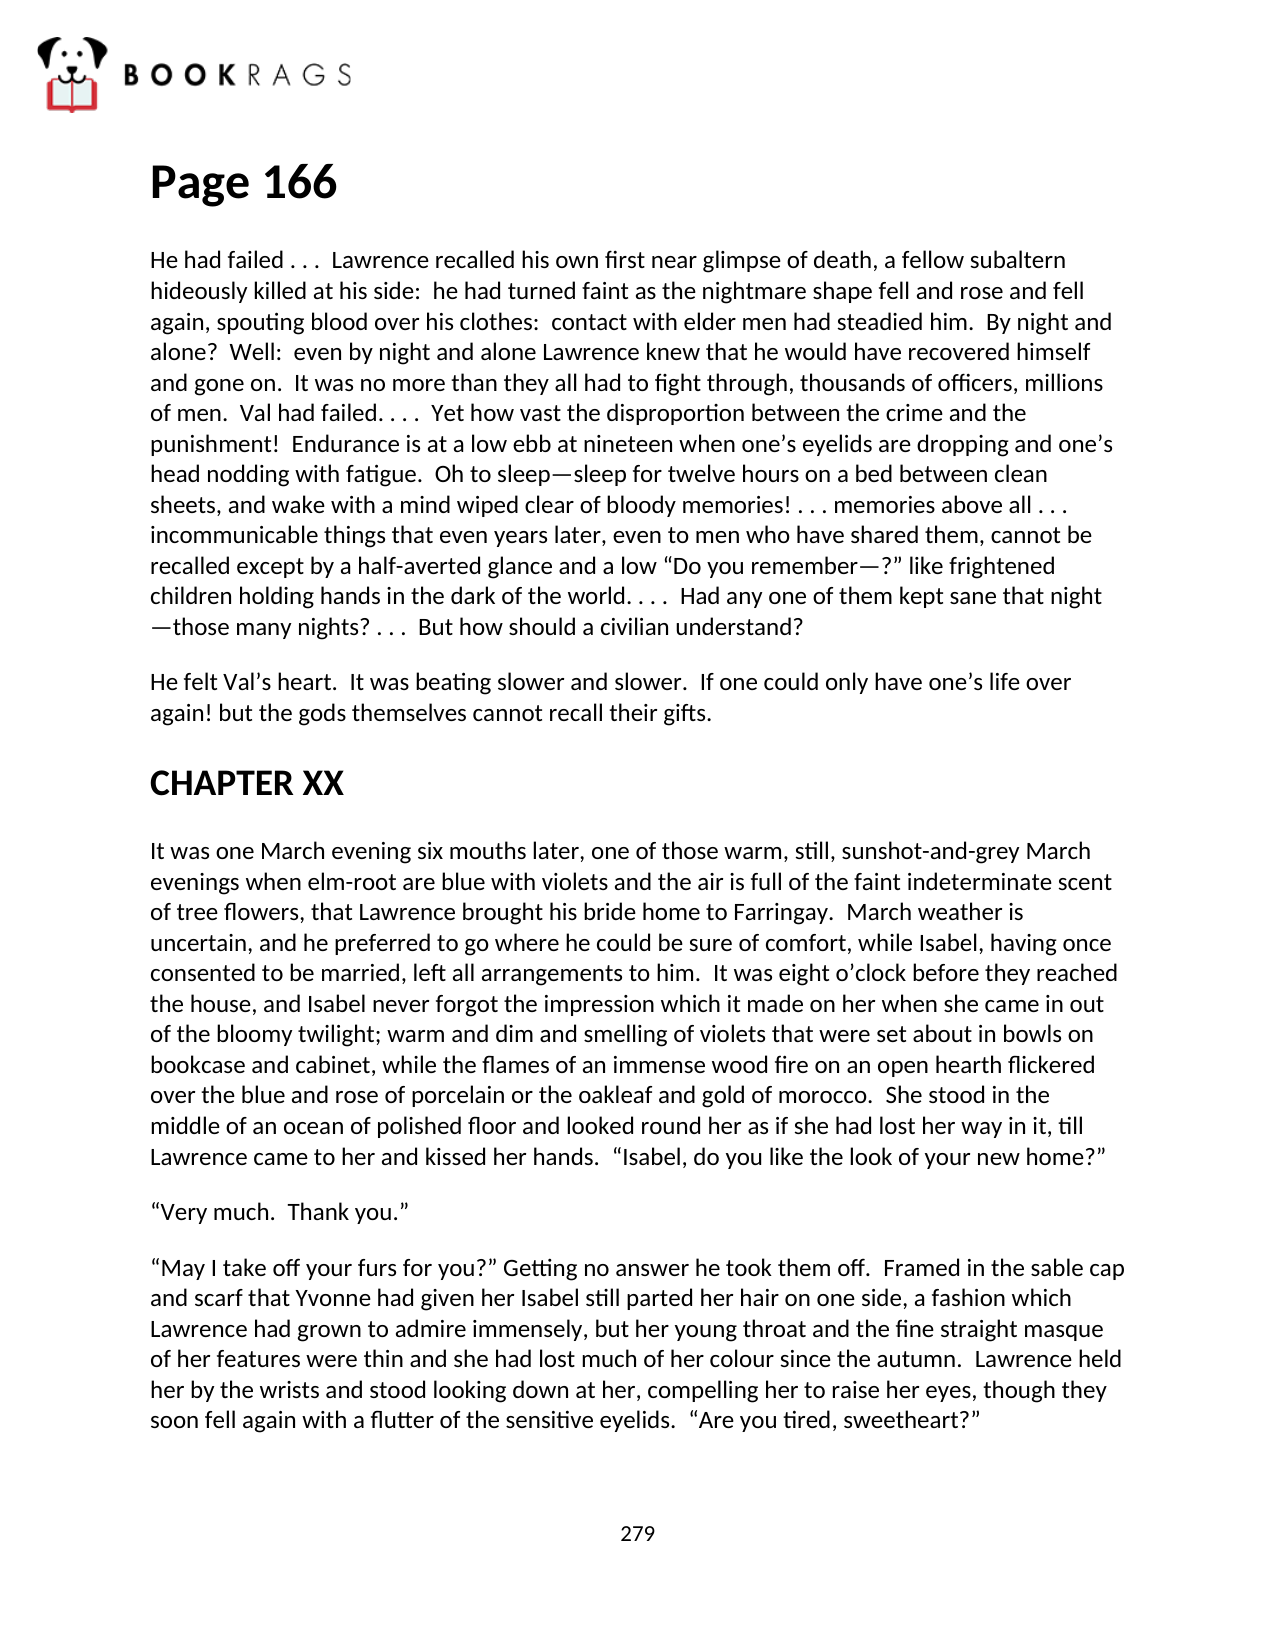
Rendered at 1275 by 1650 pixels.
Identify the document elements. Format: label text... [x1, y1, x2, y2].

text Page 166 [150, 150, 1125, 211]
text “Very much. Thank you.” [150, 1196, 1125, 1227]
text CHAPTER XX [150, 758, 1125, 804]
text He felt Val’s heart. It was beating slower and slower. If one could only have one’s life over again! but the gods themselves cannot recall their gifts. [150, 666, 1125, 727]
text It was one March evening six mouths later, one of those warm, still, sunshot-and-grey March evenings when elm-root are blue with violets and the air is full of the faint indeterminate scent of tree flowers, that Lawrence brought his bride home to Farringay. March weather is uncertain, and he preferred to go where he could be sure of comfort, while Isabel, having once consented to be married, left all arrangements to him. It was eight o’clock before they reached the house, and Isabel never forgot the impression which it made on her when she came in out of the bloomy twilight; warm and dim and smelling of violets that were set about in bowls on bookcase and cabinet, while the flames of an immense wood fire on an open hearth flickered over the blue and rose of porcelain or the oakleaf and gold of morocco. She stood in the middle of an ocean of polished floor and looked round her as if she had lost her way in it, till Lawrence came to her and kissed her hands. “Isabel, do you like the look of your new home?” [150, 836, 1125, 1171]
picture [37, 37, 351, 113]
text He had failed . . . Lawrence recalled his own first near glimpse of death, a fellow subaltern hideously killed at his side: he had turned faint as the nightmare shape fell and rose and fell again, spouting blood over his clothes: contact with elder men had steadied him. By night and alone? Well: even by night and alone Lawrence knew that he would have recovered himself and gone on. It was no more than they all had to fight through, thousands of officers, millions of men. Val had failed. . . . Yet how vast the disproportion between the crime and the punishment! Endurance is at a low ebb at nineteen when one’s eyelids are dropping and one’s head nodding with fatigue. Oh to sleep—­sleep for twelve hours on a bed between clean sheets, and wake with a mind wiped clear of bloody memories! . . . memories above all . . . incommunicable things that even years later, even to men who have shared them, cannot be recalled except by a half-averted glance and a low “Do you remember—?” like frightened children holding hands in the dark of the world. . . . Had any one of them kept sane that night—­those many nights? . . . But how should a civilian understand? [150, 244, 1125, 641]
text “May I take off your furs for you?” Getting no answer he took them off. Framed in the sable cap and scarf that Yvonne had given her Isabel still parted her hair on one side, a fashion which Lawrence had grown to admire immensely, but her young throat and the fine straight masque of her features were thin and she had lost much of her colour since the autumn. Lawrence held her by the wrists and stood looking down at her, compelling her to raise her eyes, though they soon fell again with a flutter of the sensitive eyelids. “Are you tired, sweetheart?” [150, 1252, 1125, 1435]
